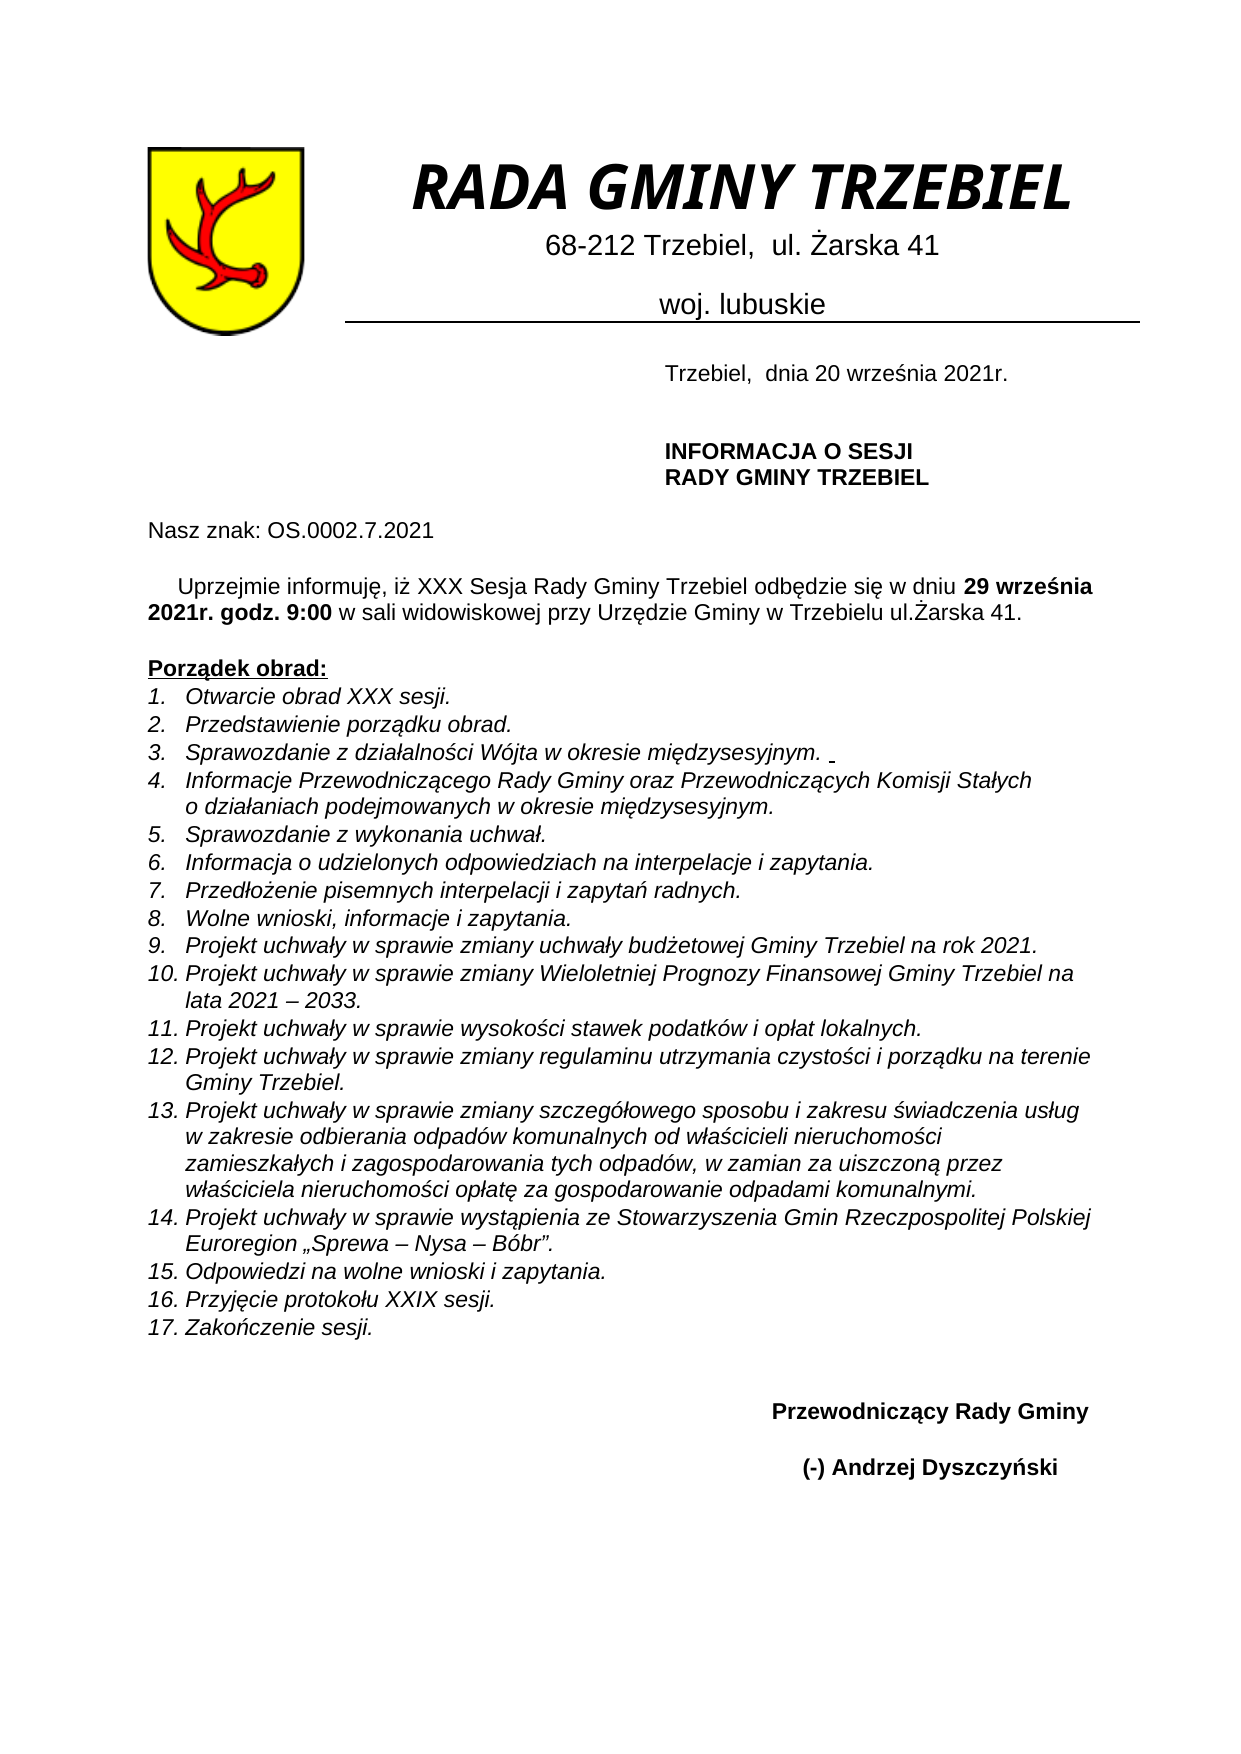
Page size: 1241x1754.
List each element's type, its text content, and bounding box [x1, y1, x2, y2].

list Odpowiedzi na wolne wnioski i zapytania. [148, 1258, 1093, 1284]
text (-) Andrzej Dyszczyński [768, 1453, 1093, 1480]
list Sprawozdanie z działalności Wójta w okresie międzysesyjnym. [148, 739, 1093, 765]
list Projekt uchwały w sprawie wysokości stawek podatków i opłat lokalnych. [148, 1015, 1093, 1041]
text Porządek obrad: [148, 655, 1093, 681]
text Przewodniczący Rady Gminy [768, 1398, 1093, 1424]
list Projekt uchwały w sprawie zmiany uchwały budżetowej Gminy Trzebiel na rok 2021. [148, 932, 1093, 959]
list Informacja o udzielonych odpowiedziach na interpelacje i zapytania. [148, 849, 1093, 875]
list Projekt uchwały w sprawie zmiany Wieloletniej Prognozy Finansowej Gminy Trzebiel na lata 2021 – 2033. [148, 960, 1093, 1013]
list Projekt uchwały w sprawie wystąpienia ze Stowarzyszenia Gmin Rzeczpospolitej Polskiej Euroregion „Sprewa – Nysa – Bóbr”. [148, 1204, 1093, 1257]
list Informacje Przewodniczącego Rady Gminy oraz Przewodniczących Komisji Stałych o działaniach podejmowanych w okresie międzysesyjnym. [148, 767, 1093, 819]
list Sprawozdanie z wykonania uchwał. [148, 821, 1093, 847]
list Przedłożenie pisemnych interpelacji i zapytań radnych. [148, 877, 1093, 903]
list Projekt uchwały w sprawie zmiany szczegółowego sposobu i zakresu świadczenia usług w zakresie odbierania odpadów komunalnych od właścicieli nieruchomości zamieszkałych i zagospodarowania tych odpadów, w zamian za uiszczoną przez właściciela nieruchomości opłatę za gospodarowanie odpadami komunalnymi. [148, 1097, 1093, 1202]
text RADY GMINY TRZEBIEL [664, 464, 1093, 491]
text Nasz znak: OS.0002.7.2021 [148, 517, 1093, 543]
list Przyjęcie protokołu XXIX sesji. [148, 1286, 1093, 1312]
text Uprzejmie informuję, iż XXX Sesja Rady Gminy Trzebiel odbędzie się w dniu 29 września 2021r. godz. 9:00 w sali widowiskowej przy Urzędzie Gminy w Trzebielu ul.Żarska 41. [148, 573, 1093, 625]
list Projekt uchwały w sprawie zmiany regulaminu utrzymania czystości i porządku na terenie Gminy Trzebiel. [148, 1043, 1093, 1095]
subtitle Trzebiel, dnia 20 września 2021r. [148, 360, 1107, 387]
text INFORMACJA O SESJI [664, 438, 1093, 464]
list Wolne wnioski, informacje i zapytania. [148, 904, 1093, 931]
list Otwarcie obrad XXX sesji. [148, 683, 1093, 709]
list Zakończenie sesji. [148, 1314, 1093, 1340]
list Przedstawienie porządku obrad. [148, 711, 1093, 737]
